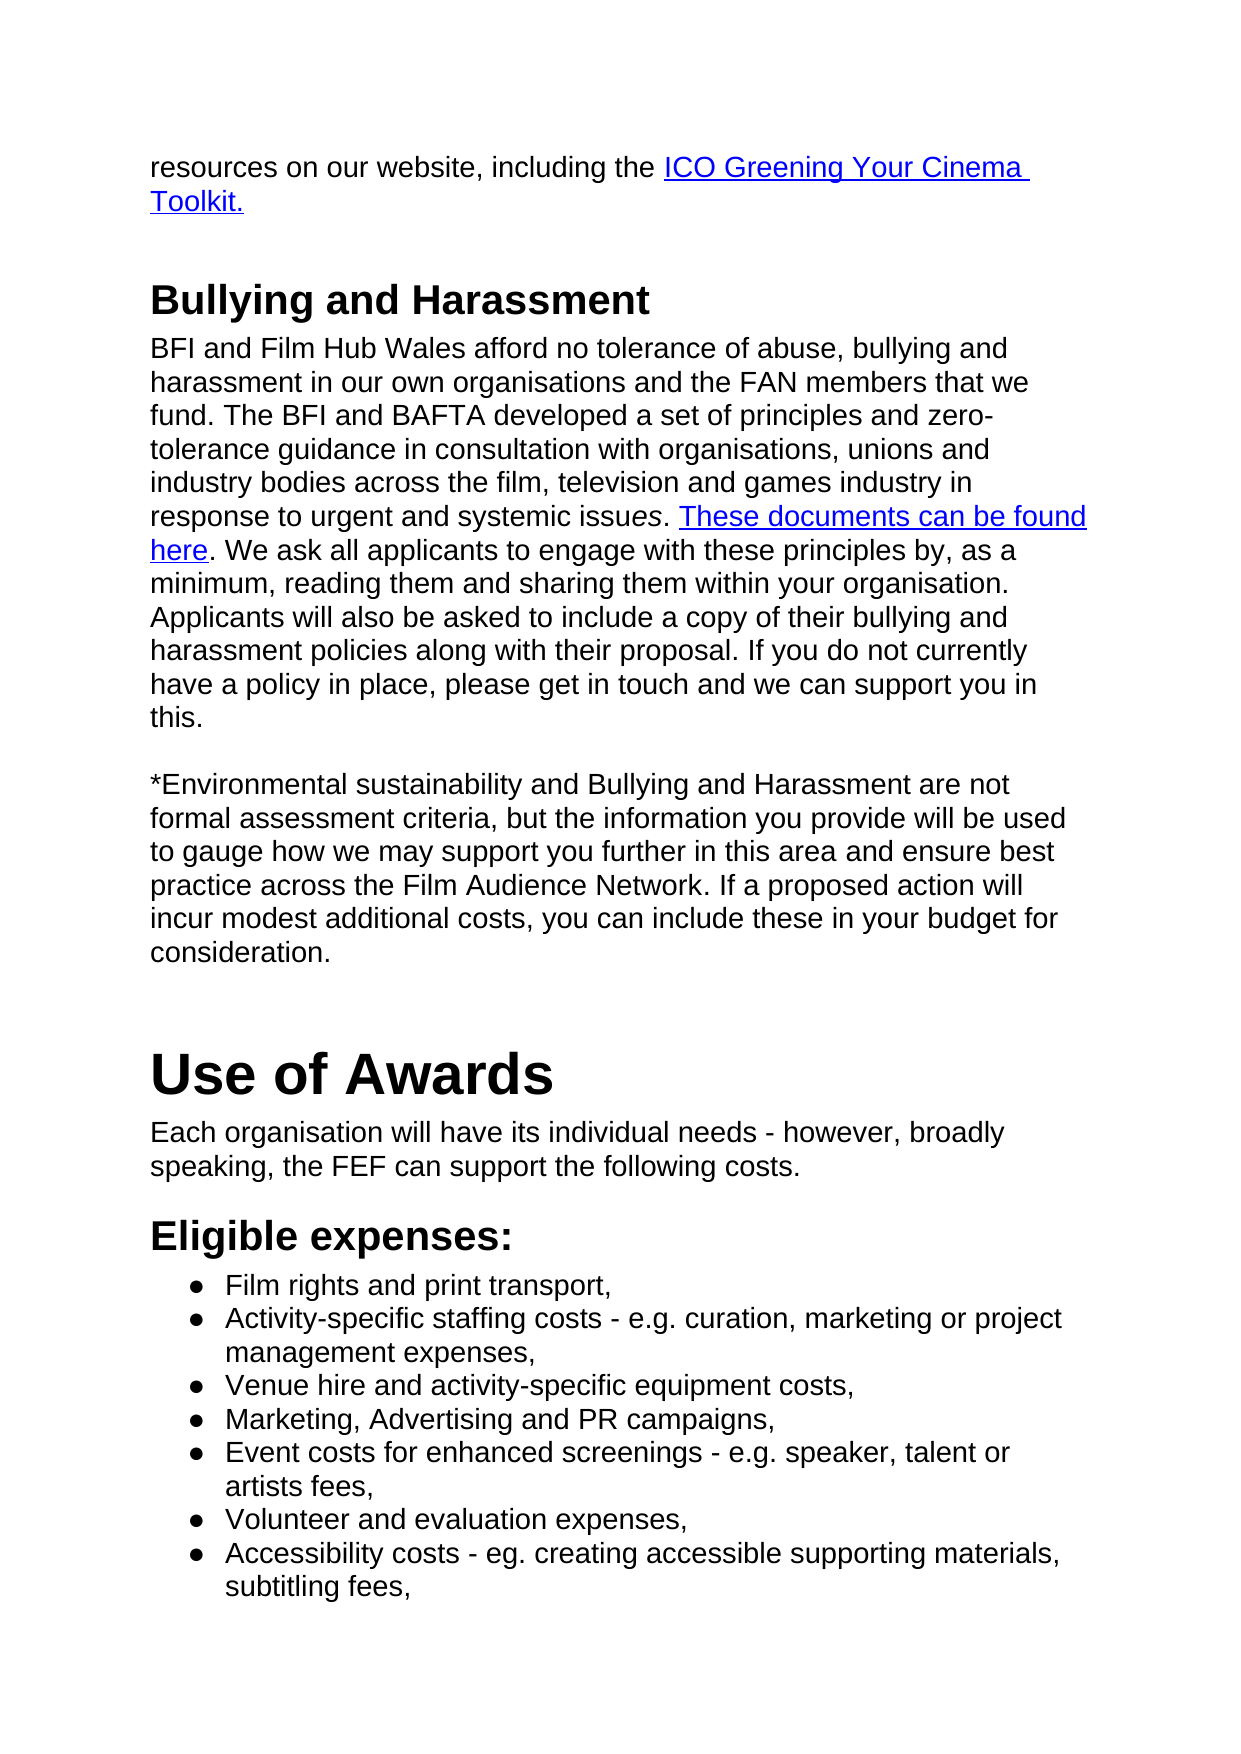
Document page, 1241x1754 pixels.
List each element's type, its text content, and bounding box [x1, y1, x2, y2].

text Use of Awards [150, 1039, 1090, 1107]
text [150, 150, 1090, 217]
list Activity-specific staffing costs - e.g. curation, marketing or project management expenses, [187, 1301, 1090, 1368]
list Event costs for enhanced screenings - e.g. speaker, talent or artists fees, [187, 1435, 1090, 1502]
list Accessibility costs - eg. creating accessible supporting materials, subtitling fees, [187, 1536, 1090, 1603]
list Marketing, Advertising and PR campaigns, [187, 1402, 1090, 1435]
text Eligible expenses: [150, 1211, 1090, 1259]
text BFI and Film Hub Wales afford no tolerance of abuse, bullying and harassment in our own organisations and the FAN members that we fund. The BFI and BAFTA developed a set of principles and zero- tolerance guidance in consultation with organisations, unions and industry bodies across the film, television and games industry in response to urgent and systemic issues. These documents can be found here. We ask all applicants to engage with these principles by, as a minimum, reading them and sharing them within your organisation. Applicants will also be asked to include a copy of their bullying and harassment policies along with their proposal. If you do not currently have a policy in place, please get in touch and we can support you in this. [150, 331, 1090, 734]
text *Environmental sustainability and Bullying and Harassment are not formal assessment criteria, but the information you provide will be used to gauge how we may support you further in this area and ensure best practice across the Film Audience Network. If a proposed action will incur modest additional costs, you can include these in your budget for consideration. [150, 767, 1090, 968]
list Volunteer and evaluation expenses, [187, 1502, 1090, 1536]
list Venue hire and activity-specific equipment costs, [187, 1368, 1090, 1402]
text Bullying and Harassment [150, 275, 1090, 323]
list Film rights and print transport, [187, 1267, 1090, 1301]
text Each organisation will have its individual needs - however, broadly speaking, the FEF can support the following costs. [150, 1115, 1090, 1182]
